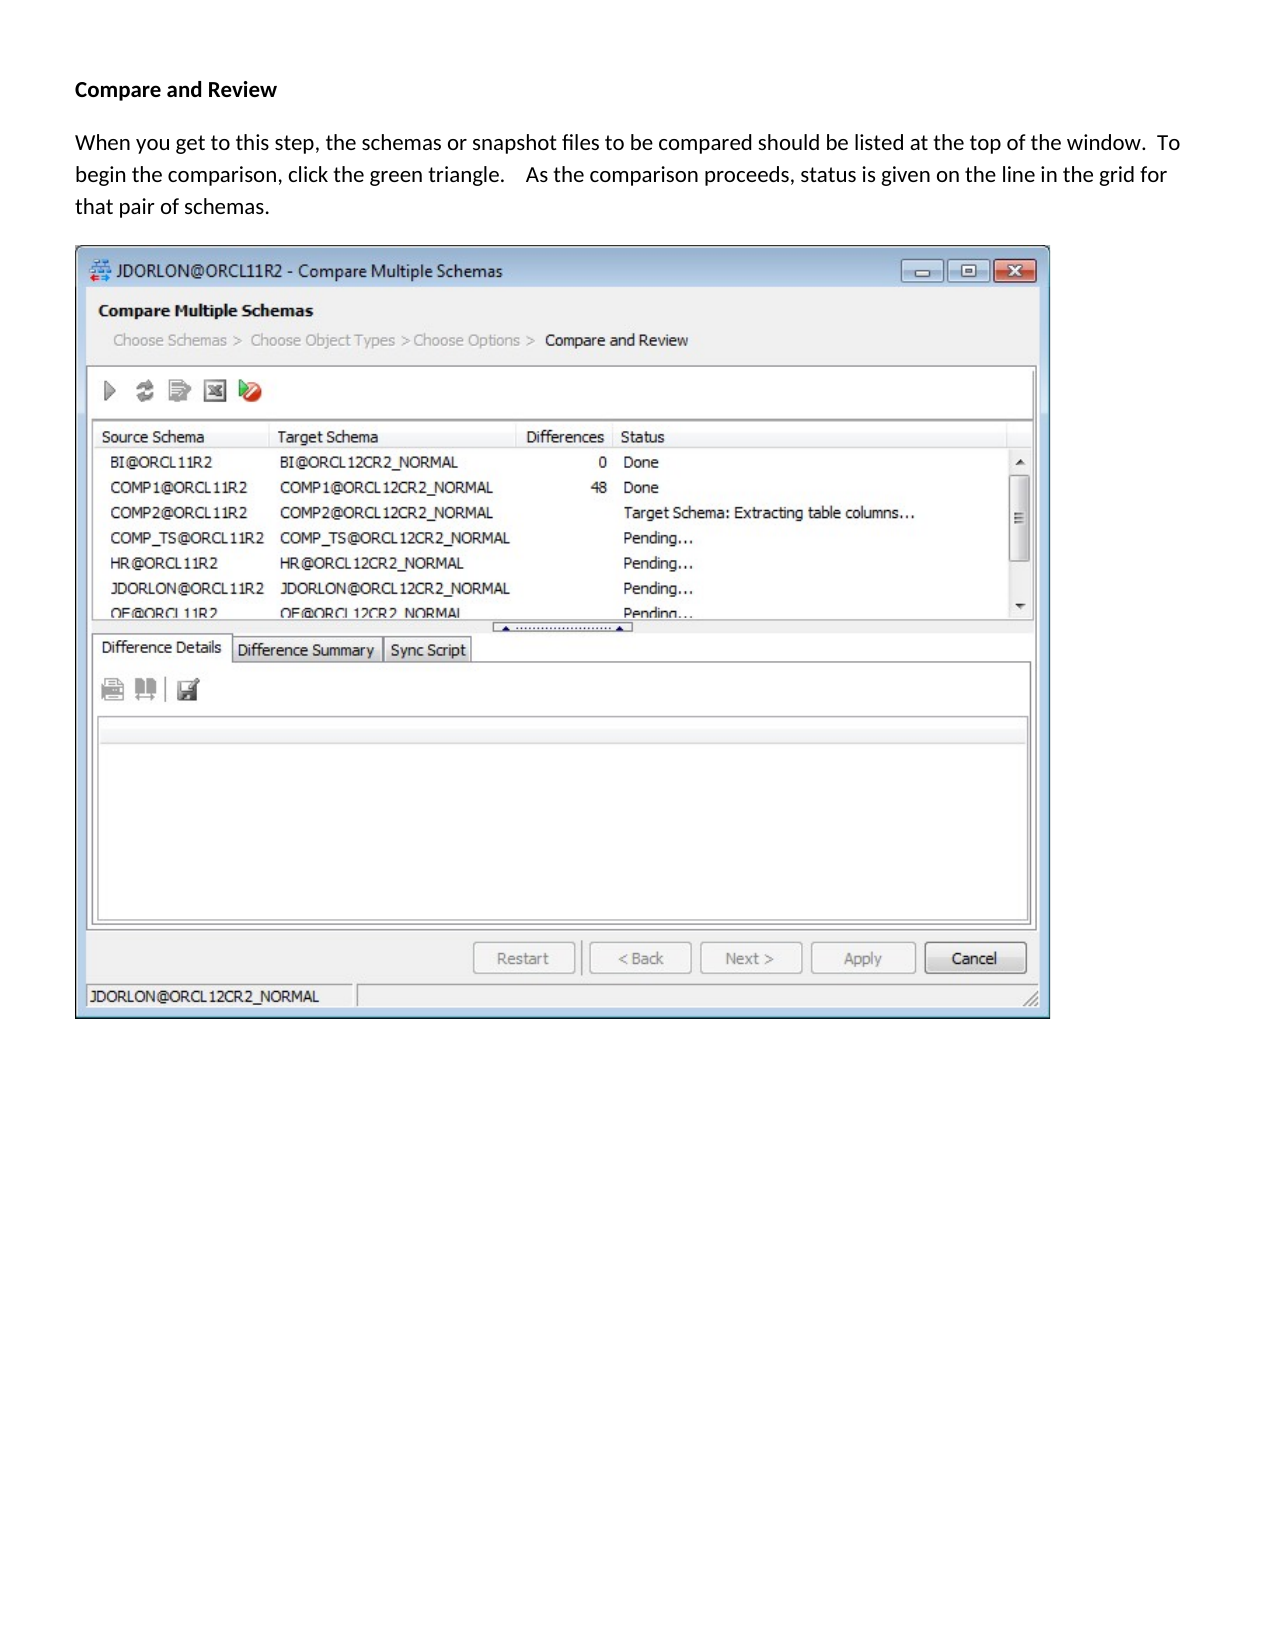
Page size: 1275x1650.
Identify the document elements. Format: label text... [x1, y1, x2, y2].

picture [75, 245, 1050, 1019]
text When you get to this step, the schemas or snapshot files to be compared should be listed at the top of the window. To begin the comparison, click the green triangle. As the comparison proceeds, status is given on the line in the grid for that pair of schemas. [75, 128, 1200, 220]
text Compare and Review [75, 75, 1200, 103]
